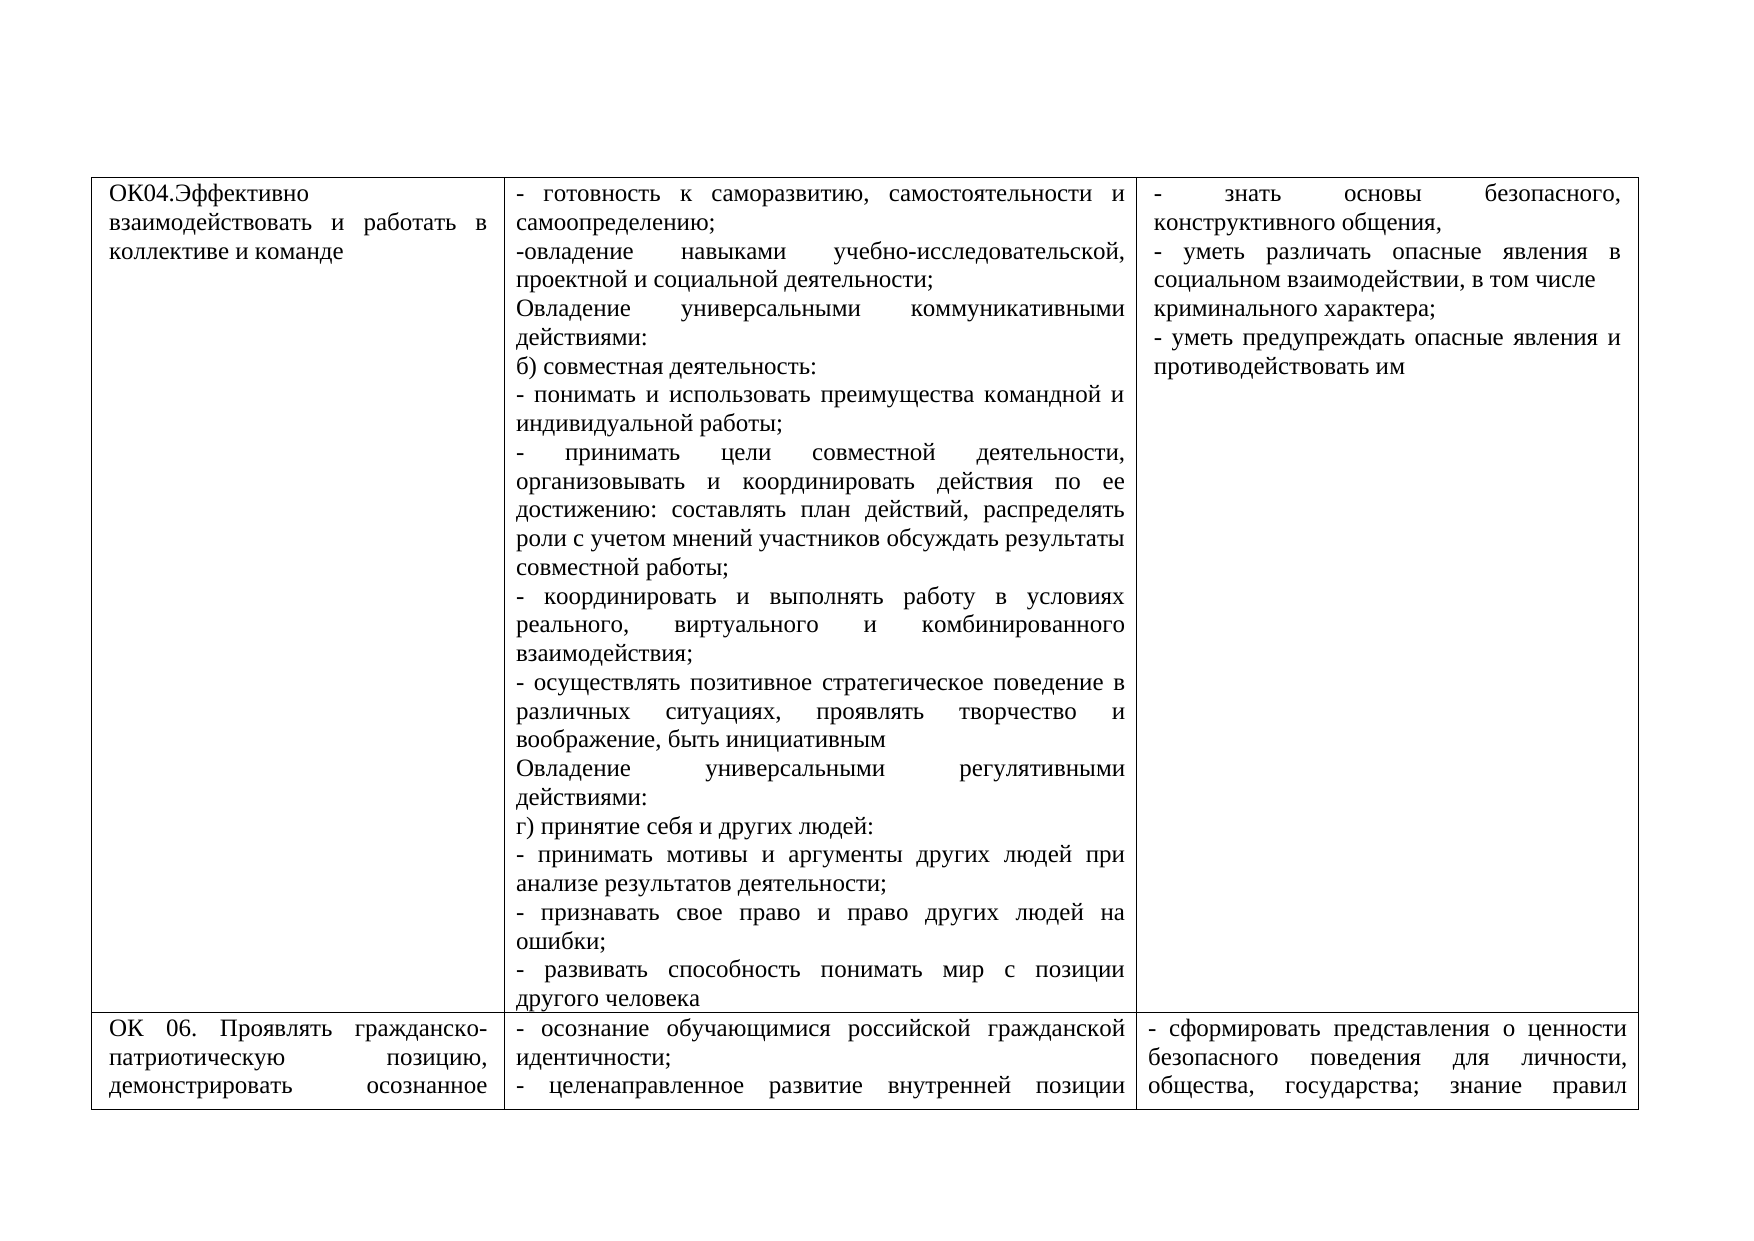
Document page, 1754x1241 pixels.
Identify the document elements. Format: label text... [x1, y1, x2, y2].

table_cell - готовность к саморазвитию, самостоятельности и самоопределению; -овладение навыками учебно-исследовательской, проектной и социальной деятельности; Овладение универсальными коммуникативными действиями: б) совместная деятельность: - понимать и использовать преимущества командной и индивидуальной работы; - принимать цели совместной деятельности, организовывать и координировать действия по ее достижению: составлять план действий, распределять роли с учетом мнений участников обсуждать результаты совместной работы; - координировать и выполнять работу в условиях реального, виртуального и комбинированного взаимодействия; - осуществлять позитивное стратегическое поведение в различных ситуациях, проявлять творчество и воображение, быть инициативным Овладение универсальными регулятивными действиями: г) принятие себя и других людей: - принимать мотивы и аргументы других людей при анализе результатов деятельности; - признавать свое право и право других людей на ошибки; - развивать способность понимать мир с позиции другого человека [505, 178, 1136, 1012]
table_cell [92, 1013, 504, 1109]
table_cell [1137, 1013, 1638, 1109]
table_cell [505, 1013, 1136, 1109]
table_cell - знать основы безопасного, конструктивного общения, - уметь различать опасные явления в социальном взаимодействии, в том числе криминального характера; - уметь предупреждать опасные явления и противодействовать им [1137, 178, 1638, 1012]
table_cell ОК04.Эффективно взаимодействовать и работать в коллективе и команде [92, 178, 504, 1012]
